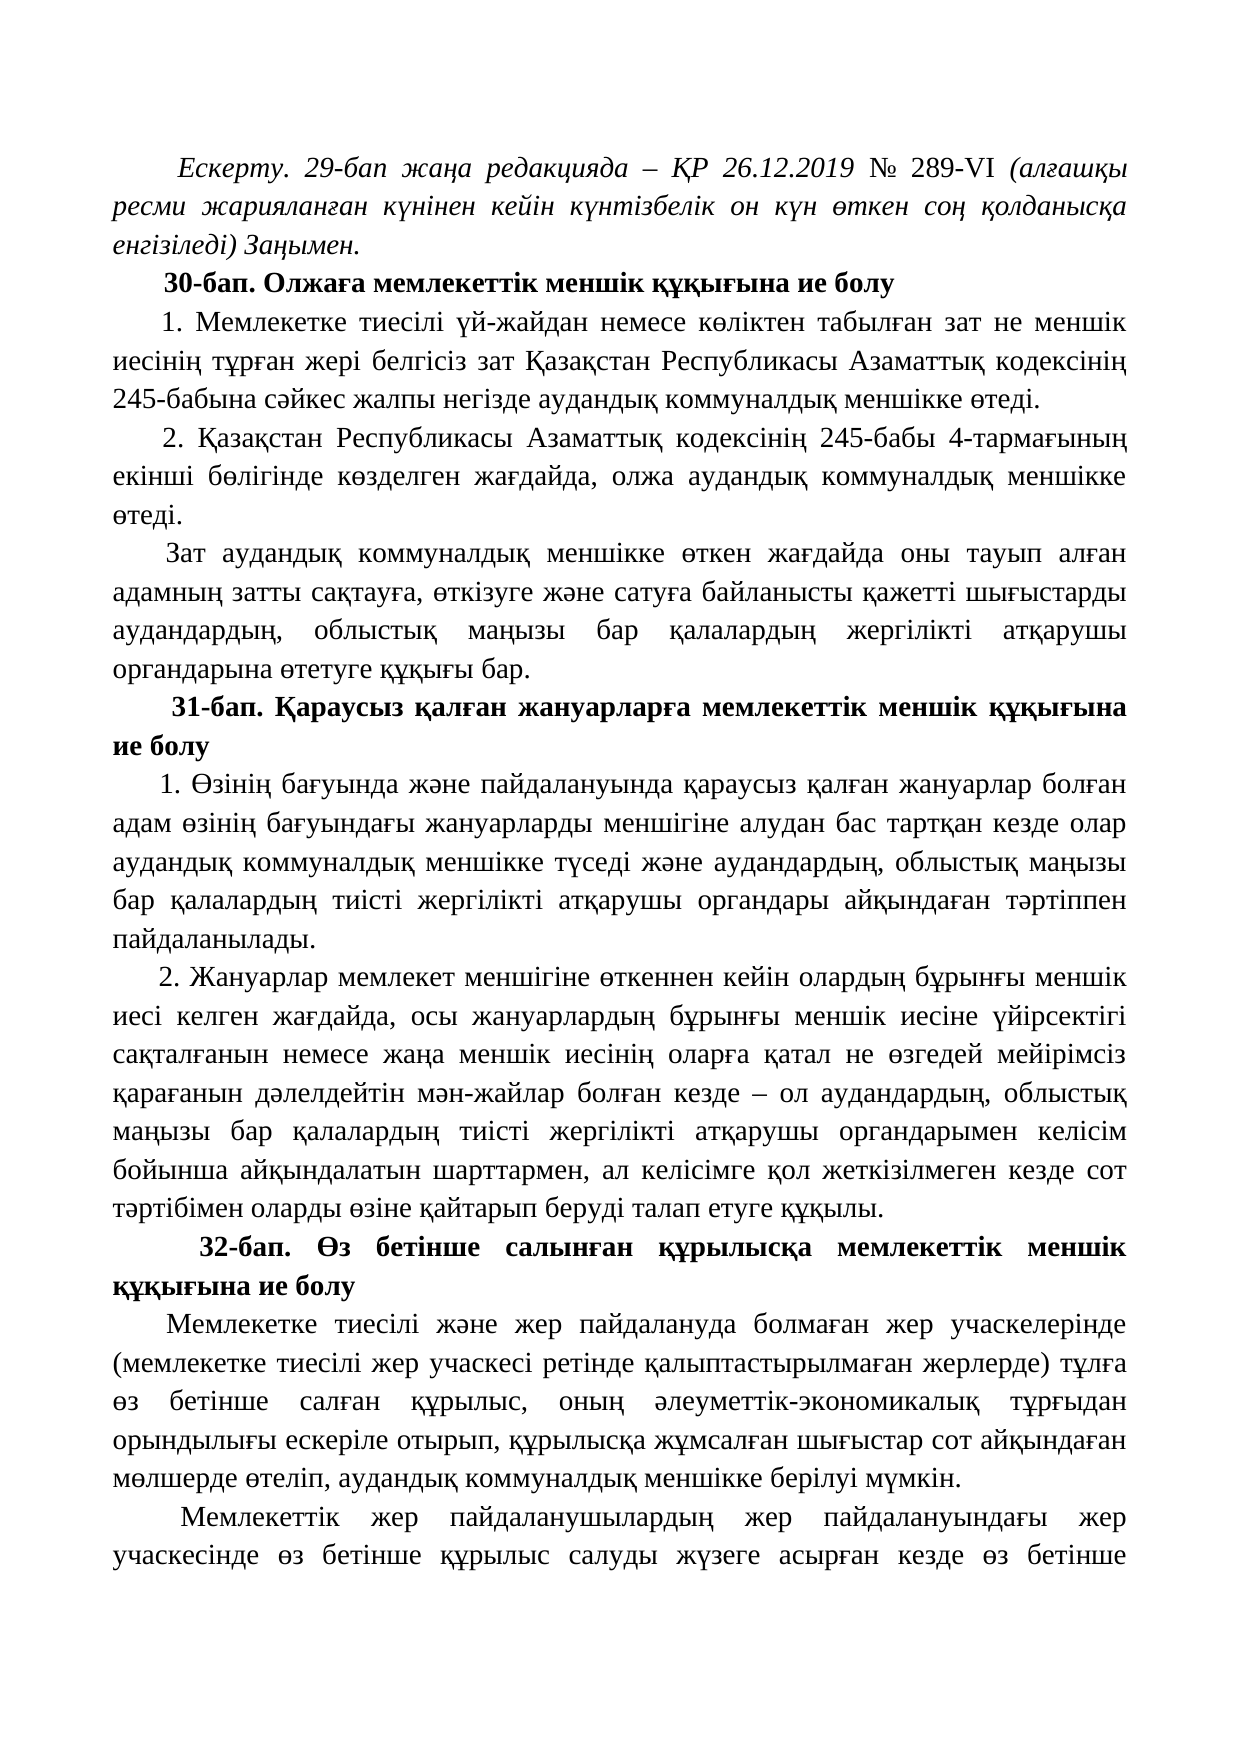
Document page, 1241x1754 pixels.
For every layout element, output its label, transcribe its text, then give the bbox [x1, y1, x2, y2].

text Зат аудандық коммуналдық меншікке өткен жағдайда оны тауып алған адамның затты сақтауға, өткізуге және сатуға байланысты қажетті шығыстарды аудандардың, облыстық маңызы бар қалалардың жергілікті атқарушы органдарына өтетуге құқығы бар. [112, 535, 1128, 684]
text 31-бап. Қараусыз қалған жануарларға мемлекеттік меншік құқығына ие болу [112, 689, 1128, 762]
text 2. Жануарлар мемлекет меншiгiне өткеннен кейiн олардың бұрынғы меншiк иесi келген жағдайда, осы жануарлардың бұрынғы меншік иесіне үйiрсектiгi сақталғанын немесе жаңа меншік иесінің оларға қатал не өзгедей мейiрiмсiз қарағанын дәлелдейтін мән-жайлар болған кезде – ол аудандардың, облыстық маңызы бар қалалардың тиісті жергілікті атқарушы органдарымен келiсiм бойынша айқындалатын шарттармен, ал келiсiмге қол жеткізілмеген кезде сот тәртібімен оларды өзiне қайтарып берудi талап етуге құқылы. [112, 959, 1128, 1224]
text 32-бап. Өз бетінше салынған құрылысқа мемлекеттік меншік құқығына ие болу [112, 1229, 1128, 1301]
text Ескерту. 29-бап жаңа редакцияда – ҚР 26.12.2019 № 289-VІ (алғашқы ресми жарияланған күнінен кейін күнтізбелік он күн өткен соң қолданысқа енгізіледі) Заңымен. [112, 150, 1128, 261]
text 30-бап. Олжаға мемлекеттік меншік құқығына ие болу [112, 266, 1128, 299]
text 1. Мемлекетке тиесілі үй-жайдан немесе көліктен табылған зат не меншік иесінің тұрған жері белгісіз зат Қазақстан Республикасы Азаматтық кодексінің 245-бабына сәйкес жалпы негізде аудандық коммуналдық меншікке өтеді. [112, 304, 1128, 415]
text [112, 1499, 1128, 1571]
text Мемлекетке тиесілі және жер пайдалануда болмаған жер учаскелерінде (мемлекетке тиесілі жер учаскесі ретінде қалыптастырылмаған жерлерде) тұлға өз бетінше салған құрылыс, оның әлеуметтік-экономикалық тұрғыдан орындылығы ескеріле отырып, құрылысқа жұмсалған шығыстар сот айқындаған мөлшерде өтеліп, аудандық коммуналдық меншікке берілуі мүмкін. [112, 1306, 1128, 1494]
text 1. Өзінің бағуында және пайдалануында қараусыз қалған жануарлар болған адам өзінің бағуындағы жануарларды меншігіне алудан бас тартқан кезде олар аудандық коммуналдық меншікке түседі және аудандардың, облыстық маңызы бар қалалардың тиісті жергілікті атқарушы органдары айқындаған тәртіппен пайдаланылады. [112, 767, 1128, 954]
text 2. Қазақстан Республикасы Азаматтық кодексінің 245-бабы 4-тармағының екінші бөлігінде көзделген жағдайда, олжа аудандық коммуналдық меншікке өтеді. [112, 420, 1128, 530]
